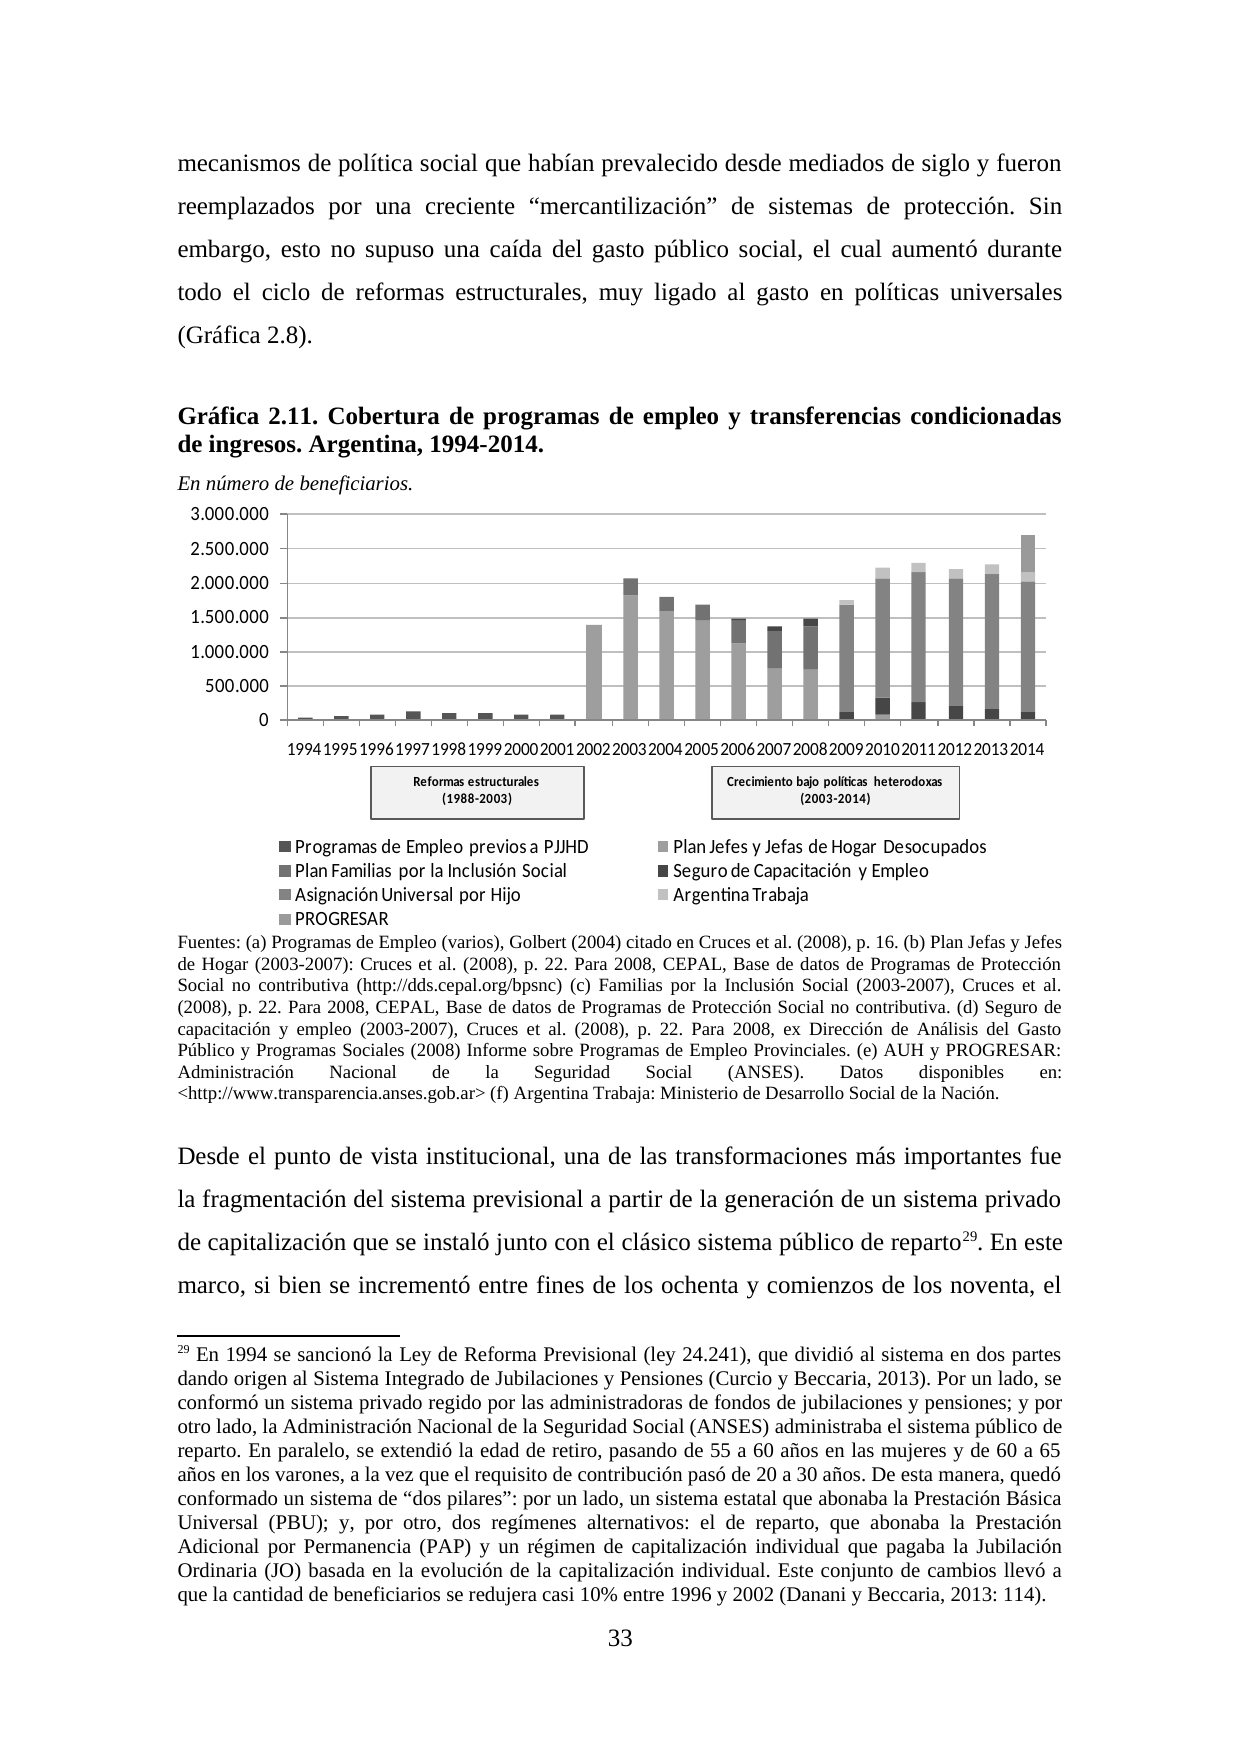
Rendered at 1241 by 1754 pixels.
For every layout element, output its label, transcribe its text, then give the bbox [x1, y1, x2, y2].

text Fuentes: (a) Programas de Empleo (varios), Golbert (2004) citado en Cruces et al. (2008), p. 16. (b) Plan Jefas y Jefes de Hogar (2003-2007): Cruces et al. (2008), p. 22. Para 2008, CEPAL, Base de datos de Programas de Protección Social no contributiva (http://dds.cepal.org/bpsnc) (c) Familias por la Inclusión Social (2003-2007), Cruces et al. (2008), p. 22. Para 2008, CEPAL, Base de datos de Programas de Protección Social no contributiva. (d) Seguro de capacitación y empleo (2003-2007), Cruces et al. (2008), p. 22. Para 2008, ex Dirección de Análisis del Gasto Público y Programas Sociales (2008) Informe sobre Programas de Empleo Provinciales. (e) AUH y PROGRESAR: Administración Nacional de la Seguridad Social (ANSES). Datos disponibles en: <http://www.transparencia.anses.gob.ar> (f) Argentina Trabaja: Ministerio de Desarrollo Social de la Nación. [177, 931, 1063, 1104]
text Gráfica 2.11. Cobertura de programas de empleo y transferencias condicionadas de ingresos. Argentina, 1994-2014. [177, 401, 1063, 458]
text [177, 148, 1063, 349]
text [177, 1141, 1063, 1299]
text En número de beneficiarios. [177, 471, 1063, 495]
